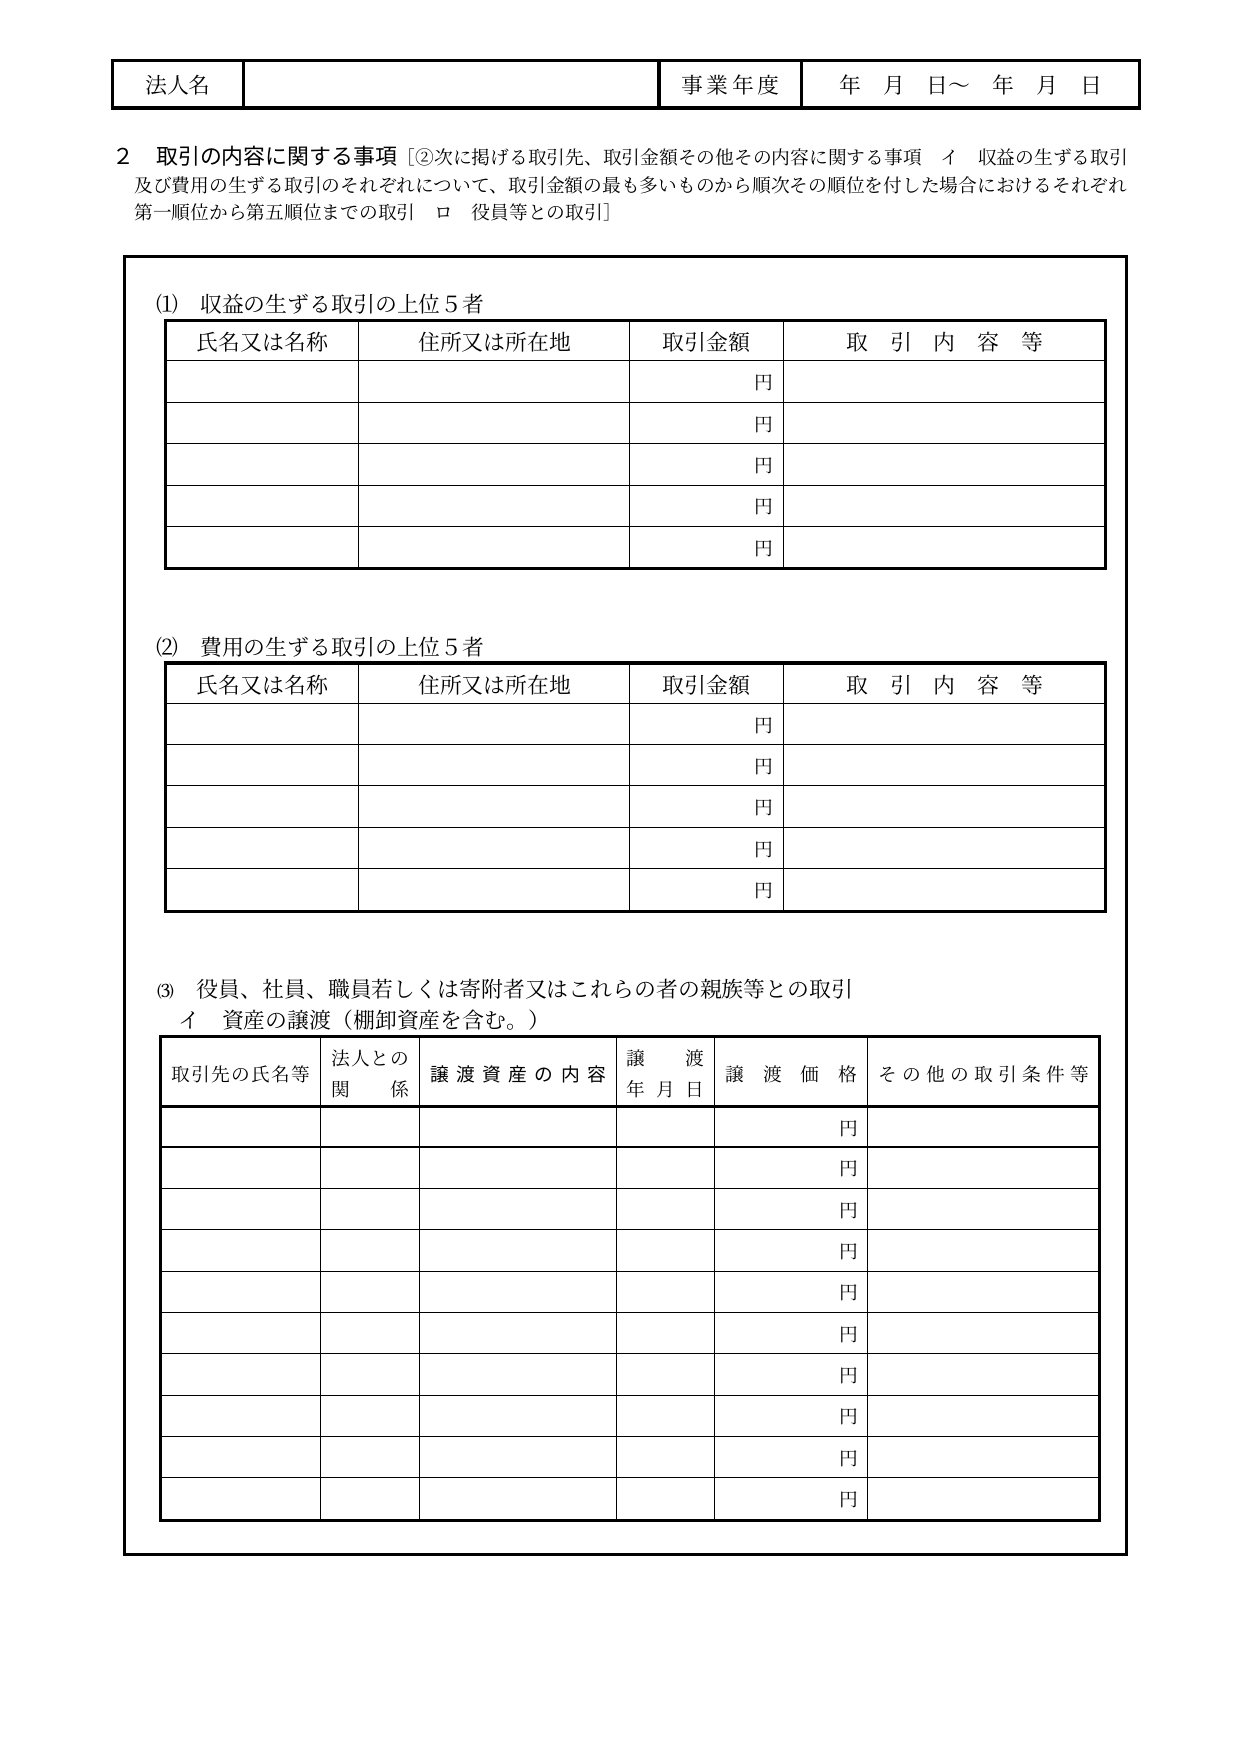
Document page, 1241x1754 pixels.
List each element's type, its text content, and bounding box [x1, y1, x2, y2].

table_header [245, 62, 657, 106]
text ２ 取引の内容に関する事項［②次に掲げる取引先、取引金額その他その内容に関する事項 イ 収益の生ずる取引及び費用の生ずる取引のそれぞれについて、取引金額の最も多いものから順次その順位を付した場合におけるそれぞれ第一順位から第五順位までの取引 ロ 役員等との取引］ [112, 139, 1128, 225]
table_header 年 月 日～ 年 月 日 [803, 62, 1138, 106]
table_header 法人名 [114, 62, 242, 106]
table_header 事業年度 [661, 62, 800, 106]
table_header ⑴ 収益の生ずる取引の上位５者 ⑵ 費用の生ずる取引の上位５者 ⑶ 役員、社員、職員若しくは寄附者又はこれらの者の親族等との取引 イ 資産の譲渡（棚卸資産を含む。） [126, 258, 1125, 1553]
